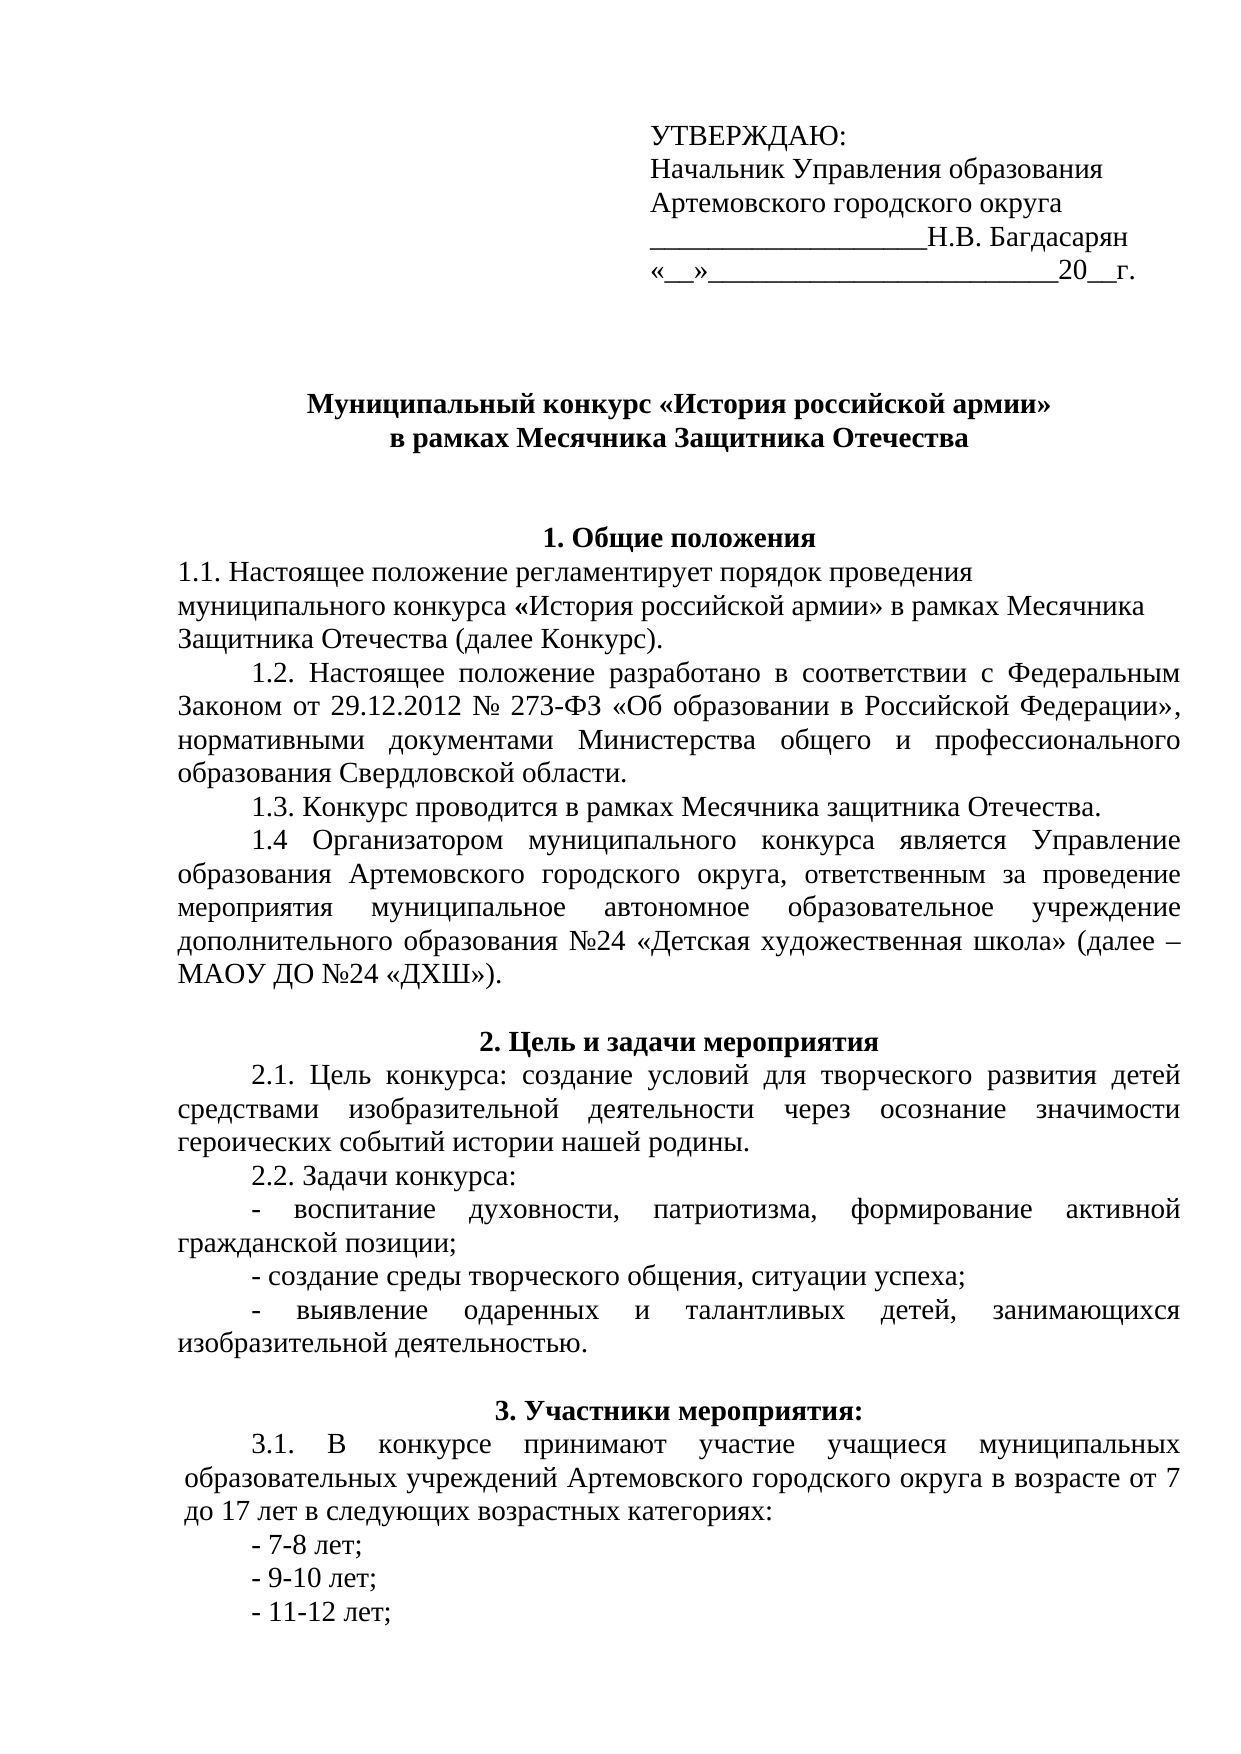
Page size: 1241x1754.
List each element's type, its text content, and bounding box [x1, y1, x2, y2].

text 2. Цель и задачи мероприятия [177, 1024, 1181, 1057]
text УТВЕРЖДАЮ: [650, 118, 1181, 152]
text - создание среды творческого общения, ситуации успеха; [177, 1258, 1181, 1292]
text «__»________________________20__г. [650, 252, 1181, 286]
text ___________________Н.В. Багдасарян [650, 219, 1181, 252]
text 1.2. Настоящее положение разработано в соответствии с Федеральным Законом от 29.12.2012 № 273-ФЗ «Об образовании в Российской Федерации», нормативными документами Министерства общего и профессионального образования Свердловской области. [177, 655, 1181, 789]
text - 11-12 лет; [177, 1594, 1181, 1627]
text 2.1. Цель конкурса: создание условий для творческого развития детей средствами изобразительной деятельности через осознание значимости героических событий истории нашей родины. [177, 1057, 1181, 1158]
text Артемовского городского округа [650, 185, 1181, 219]
text 1.1. Настоящее положение регламентирует порядок проведения муниципального конкурса «История российской армии» в рамках Месячника Защитника Отечества (далее Конкурс). [177, 554, 1181, 655]
text 1.3. Конкурс проводится в рамках Месячника защитника Отечества. [177, 789, 1181, 822]
text Муниципальный конкурс «История российской армии» [177, 386, 1181, 420]
text - 7-8 лет; [177, 1527, 1181, 1560]
text - выявление одаренных и талантливых детей, занимающихся изобразительной деятельностью. [177, 1292, 1181, 1359]
text 2.2. Задачи конкурса: [177, 1158, 1181, 1191]
text Начальник Управления образования [650, 152, 1181, 185]
text в рамках Месячника Защитника Отечества [177, 420, 1181, 453]
text 3. Участники мероприятия: [177, 1393, 1181, 1426]
text - воспитание духовности, патриотизма, формирование активной гражданской позиции; [177, 1191, 1181, 1258]
text - 9-10 лет; [177, 1560, 1181, 1594]
text 1.4 Организатором муниципального конкурса является Управление образования Артемовского городского округа, ответственным за проведение мероприятия муниципальное автономное образовательное учреждение дополнительного образования №24 «Детская художественная школа» (далее – МАОУ ДО №24 «ДХШ»). [177, 822, 1181, 990]
text 1. Общие положения [177, 521, 1181, 554]
text 3.1. В конкурсе принимают участие учащиеся муниципальных образовательных учреждений Артемовского городского округа в возрасте от 7 до 17 лет в следующих возрастных категориях: [184, 1426, 1181, 1527]
